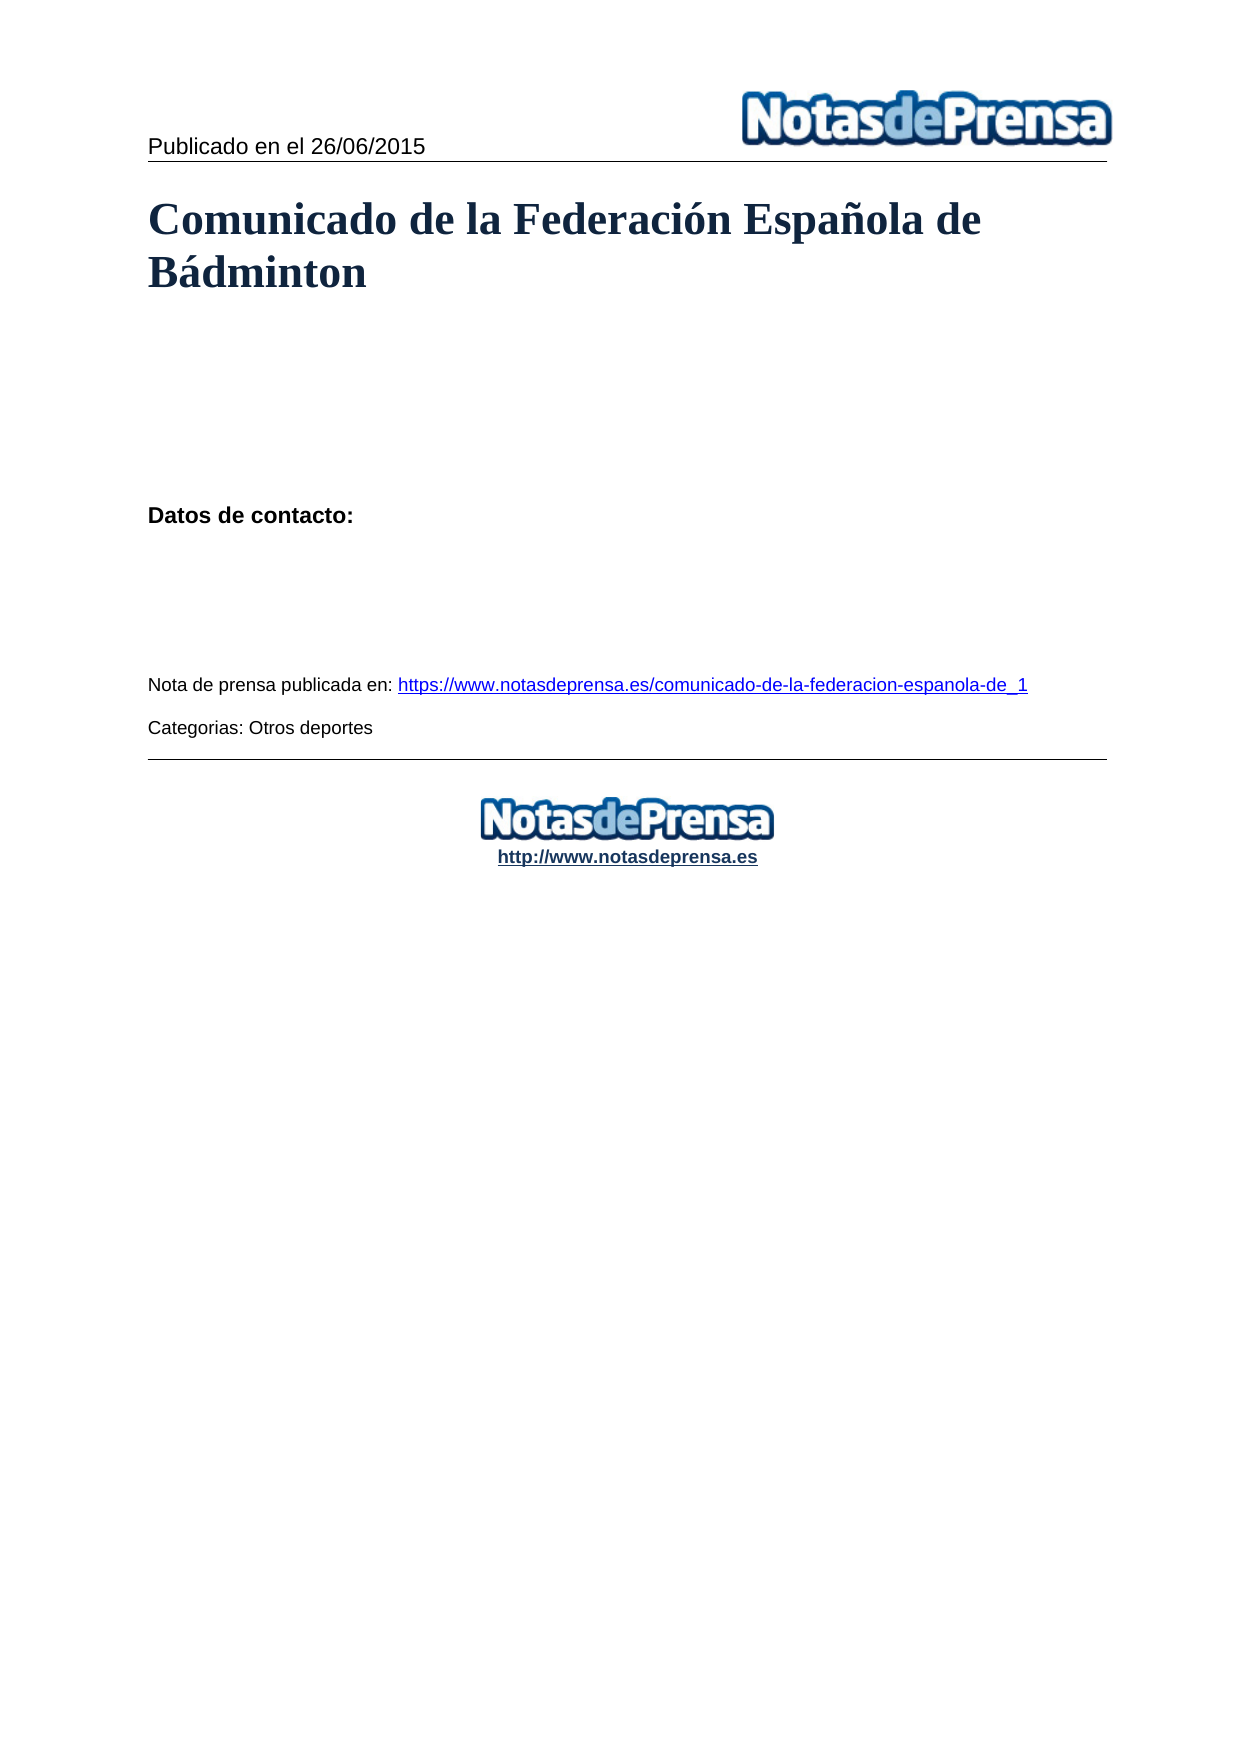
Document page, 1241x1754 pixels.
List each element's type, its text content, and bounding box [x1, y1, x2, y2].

picture [742, 90, 1113, 148]
text Nota de prensa publicada en: https://www.notasdeprensa.es/comunicado-de-la-federacion-espanola-de_1 [148, 674, 1107, 696]
subtitle Comunicado de la Federación Española de Bádminton [148, 192, 1107, 297]
text Datos de contacto: [148, 502, 1107, 529]
text http://www.notasdeprensa.es [148, 846, 1107, 868]
text Publicado en el 26/06/2015 [148, 133, 1107, 161]
picture [480, 796, 775, 842]
text Categorias: Otros deportes [148, 717, 1107, 738]
